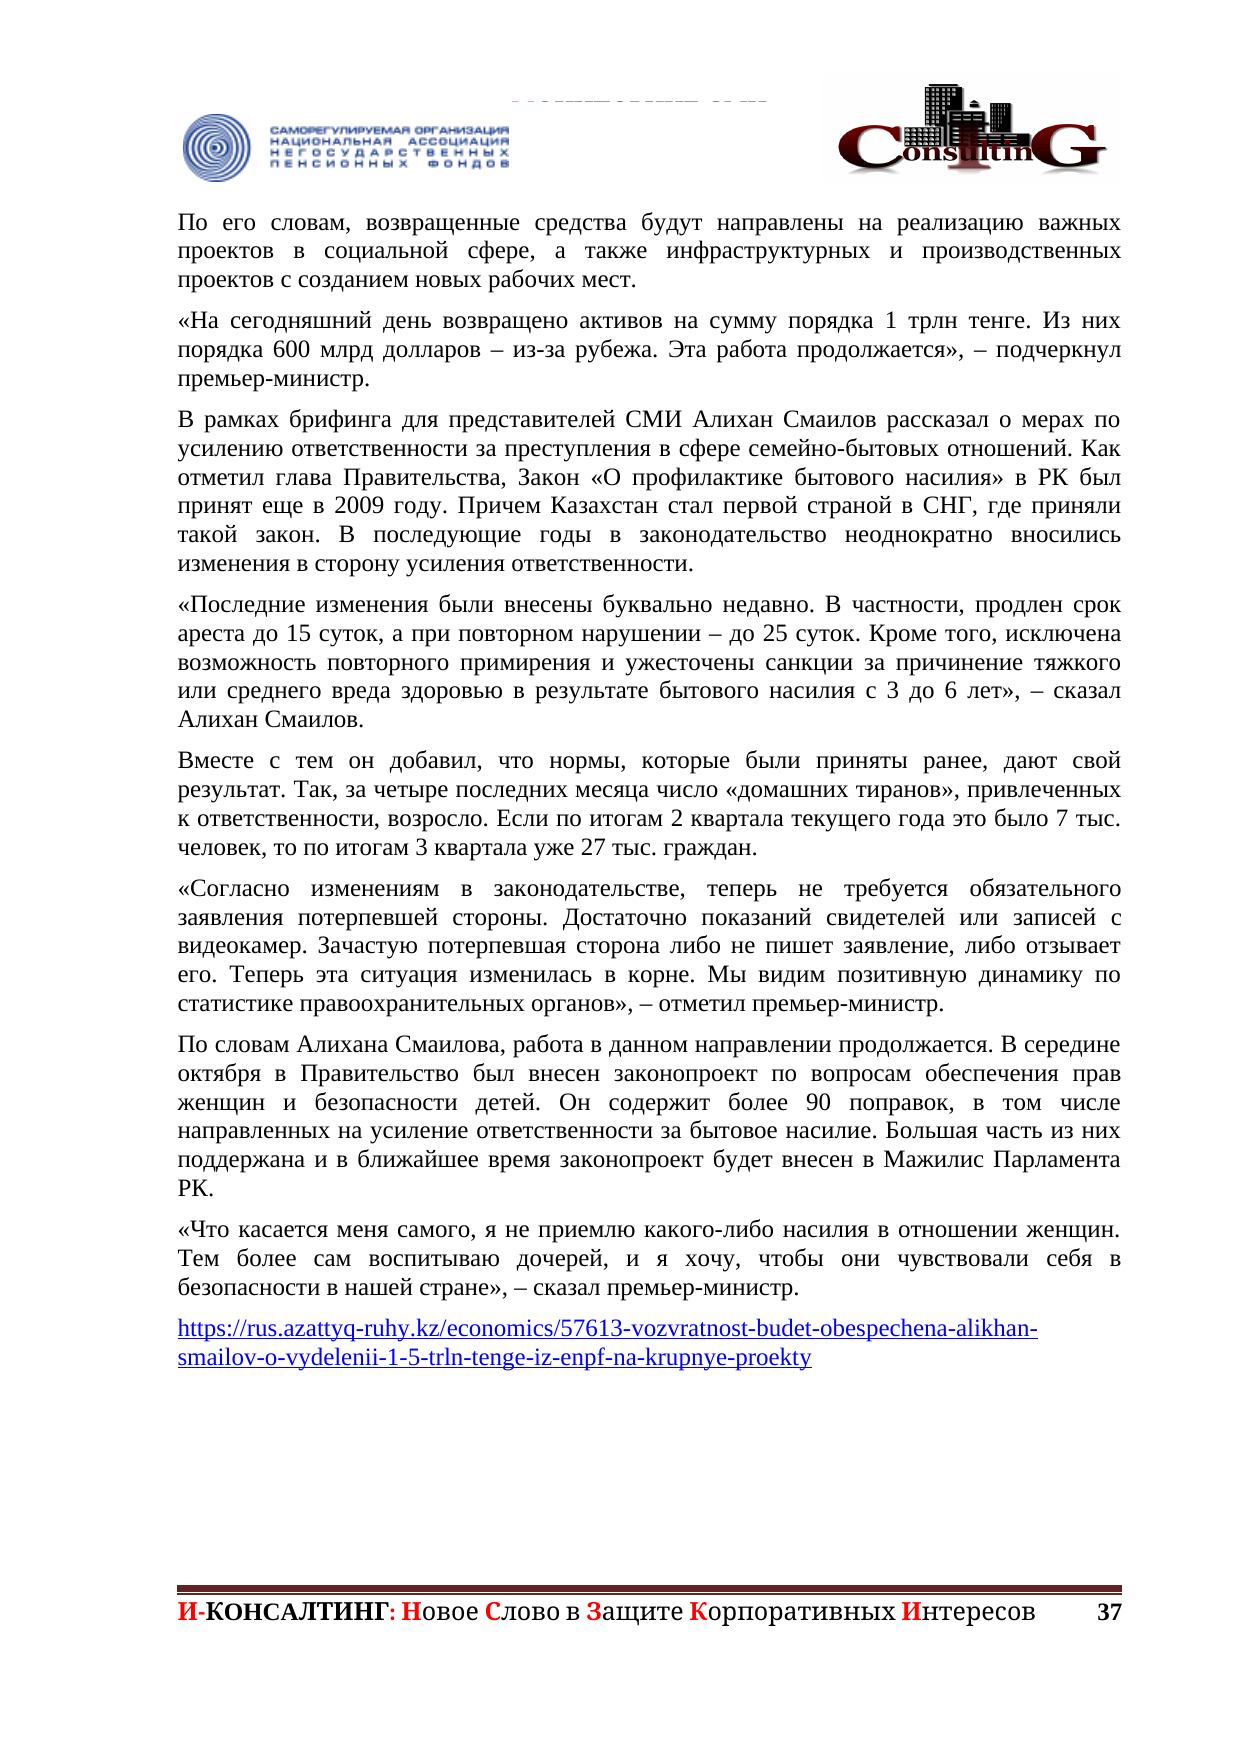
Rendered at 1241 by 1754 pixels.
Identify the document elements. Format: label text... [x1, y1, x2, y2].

text В рамках брифинга для представителей СМИ Алихан Смаилов рассказал о мерах по усилению ответственности за преступления в сфере семейно-бытовых отношений. Как отметил глава Правительства, Закон «О профилактике бытового насилия» в РК был принят еще в 2009 году. Причем Казахстан стал первой страной в СНГ, где приняли такой закон. В последующие годы в законодательство неоднократно вносились изменения в сторону усиления ответственности. [177, 404, 1122, 577]
text «Согласно изменениям в законодательстве, теперь не требуется обязательного заявления потерпевшей стороны. Достаточно показаний свидетелей или записей с видеокамер. Зачастую потерпевшая сторона либо не пишет заявление, либо отзывает его. Теперь эта ситуация изменилась в корне. Мы видим позитивную динамику по статистике правоохранительных органов», – отметил премьер-министр. [177, 873, 1122, 1017]
text https://rus.azattyq-ruhy.kz/economics/57613-vozvratnost-budet-obespechena-alikhan-smailov-o-vydelenii-1-5-trln-tenge-iz-enpf-na-krupnye-proekty [177, 1313, 1122, 1371]
text Вместе с тем он добавил, что нормы, которые были приняты ранее, дают свой результат. Так, за четыре последних месяца число «домашних тиранов», привлеченных к ответственности, возросло. Если по итогам 2 квартала текущего года это было 7 тыс. человек, то по итогам 3 квартала уже 27 тыс. граждан. [177, 746, 1122, 861]
picture [821, 73, 1122, 182]
text По словам Алихана Смаилова, работа в данном направлении продолжается. В середине октября в Правительство был внесен законопроект по вопросам обеспечения прав женщин и безопасности детей. Он содержит более 90 поправок, в том числе направленных на усиление ответственности за бытовое насилие. Большая часть из них поддержана и в ближайшее время законопроект будет внесен в Мажилис Парламента РК. [177, 1029, 1122, 1202]
text «На сегодняшний день возвращено активов на сумму порядка 1 трлн тенге. Из них порядка 600 млрд долларов – из-за рубежа. Эта работа продолжается», – подчеркнул премьер-министр. [177, 306, 1122, 392]
text «Что касается меня самого, я не приемлю какого-либо насилия в отношении женщин. Тем более сам воспитываю дочерей, и я хочу, чтобы они чувствовали себя в безопасности в нашей стране», – сказал премьер-министр. [177, 1214, 1122, 1301]
picture [183, 114, 509, 182]
text «Последние изменения были внесены буквально недавно. В частности, продлен срок ареста до 15 суток, а при повторном нарушении – до 25 суток. Кроме того, исключена возможность повторного примирения и ужесточены санкции за причинение тяжкого или среднего вреда здоровью в результате бытового насилия с 3 до 6 лет», – сказал Алихан Смаилов. [177, 589, 1122, 733]
text По его словам, возвращенные средства будут направлены на реализацию важных проектов в социальной сфере, а также инфраструктурных и производственных проектов с созданием новых рабочих мест. [177, 207, 1122, 293]
